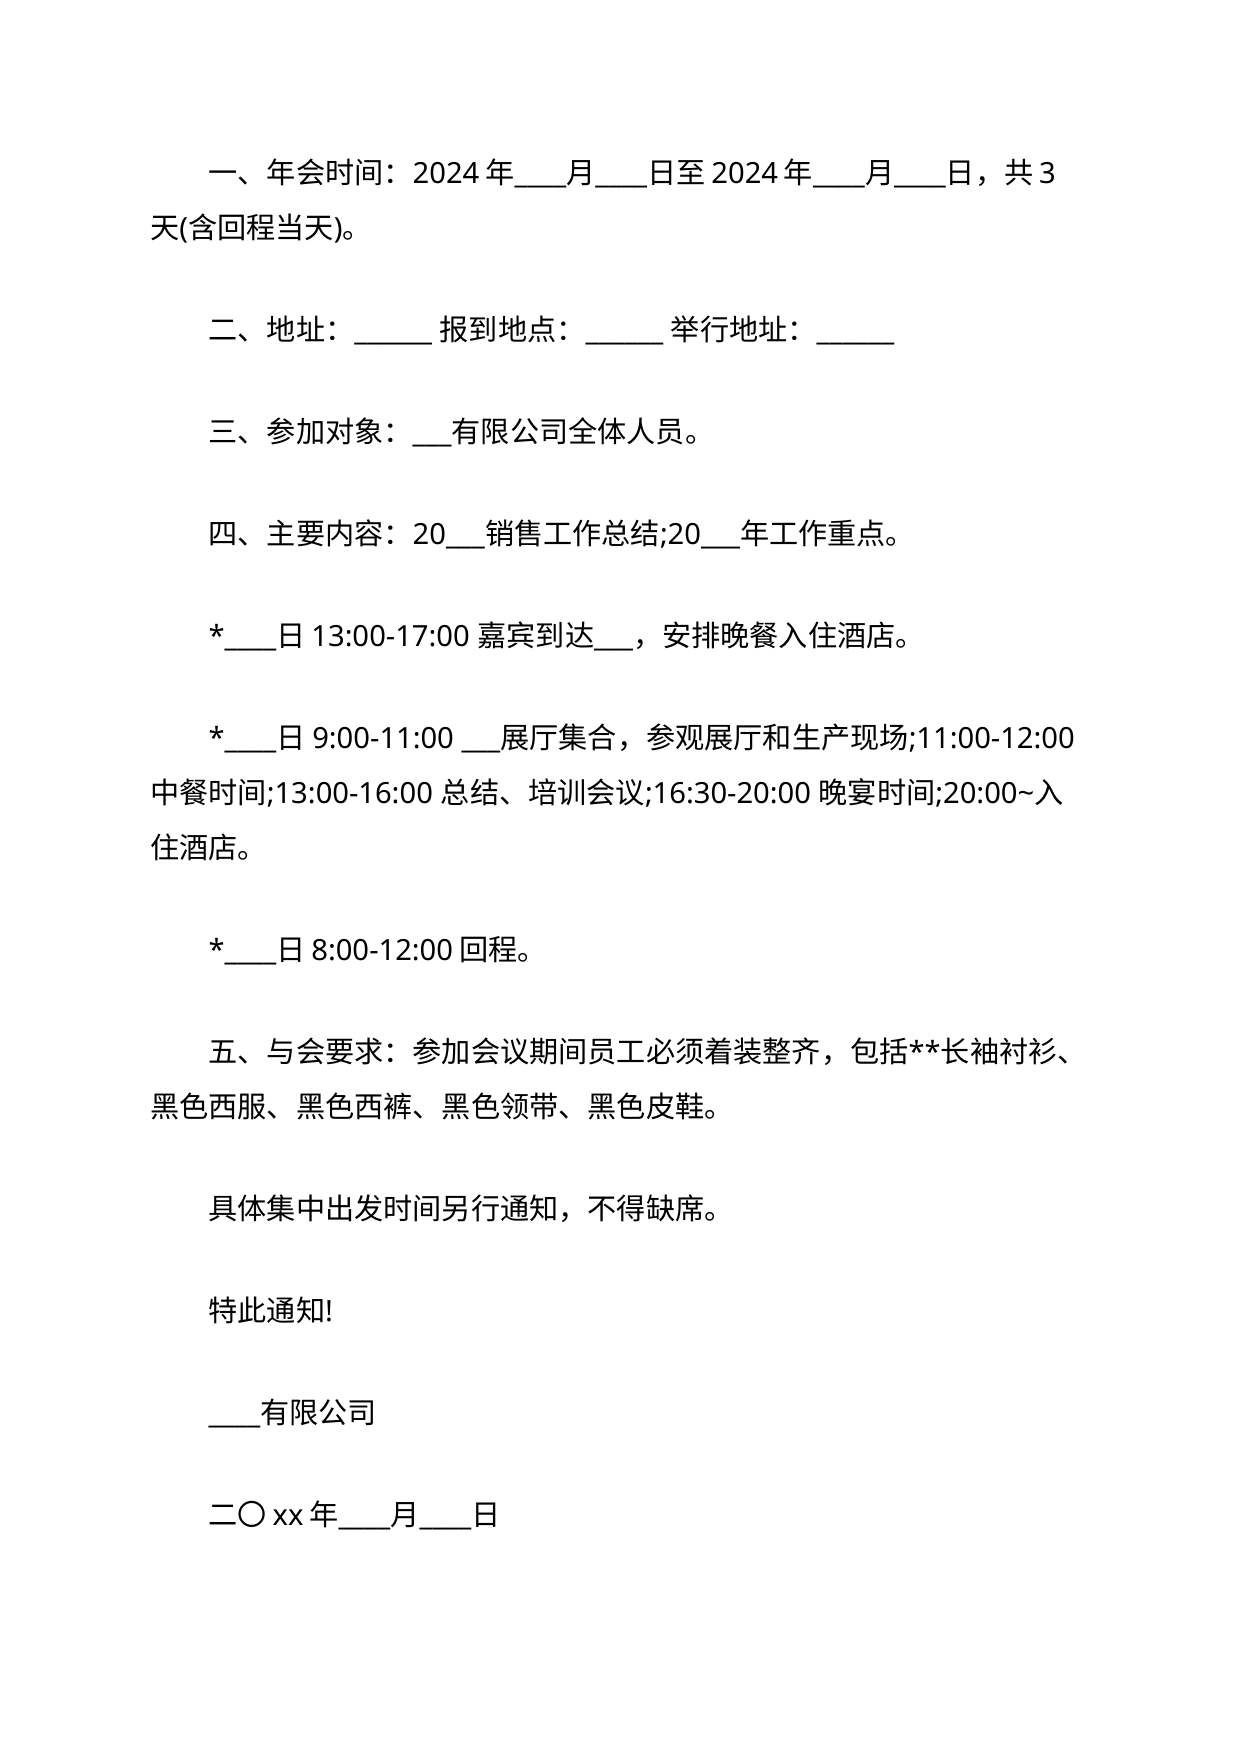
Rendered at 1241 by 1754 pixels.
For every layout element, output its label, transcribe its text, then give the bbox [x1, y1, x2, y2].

text ____有限公司 [150, 1389, 1090, 1432]
text 三、参加对象：___有限公司全体人员。 [150, 409, 1090, 451]
text 一、年会时间：2024年____月____日至2024年____月____日，共3天(含回程当天)。 [150, 150, 1090, 247]
text *____日13:00-17:00 嘉宾到达___，安排晚餐入住酒店。 [150, 613, 1090, 655]
text 特此通知! [150, 1287, 1090, 1329]
text 五、与会要求：参加会议期间员工必须着装整齐，包括**长袖衬衫、黑色西服、黑色西裤、黑色领带、黑色皮鞋。 [150, 1029, 1090, 1126]
text 二、地址：______ 报到地点：______ 举行地址：______ [150, 307, 1090, 349]
text *____日8:00-12:00回程。 [150, 927, 1090, 969]
text 二〇xx年____月____日 [150, 1491, 1090, 1533]
text *____日 9:00-11:00 ___展厅集合，参观展厅和生产现场;11:00-12:00 中餐时间;13:00-16:00 总结、培训会议;16:30-20:00 晚宴时间;20:00~入住酒店。 [150, 715, 1090, 867]
text 具体集中出发时间另行通知，不得缺席。 [150, 1185, 1090, 1228]
text 四、主要内容：20___销售工作总结;20___年工作重点。 [150, 511, 1090, 553]
